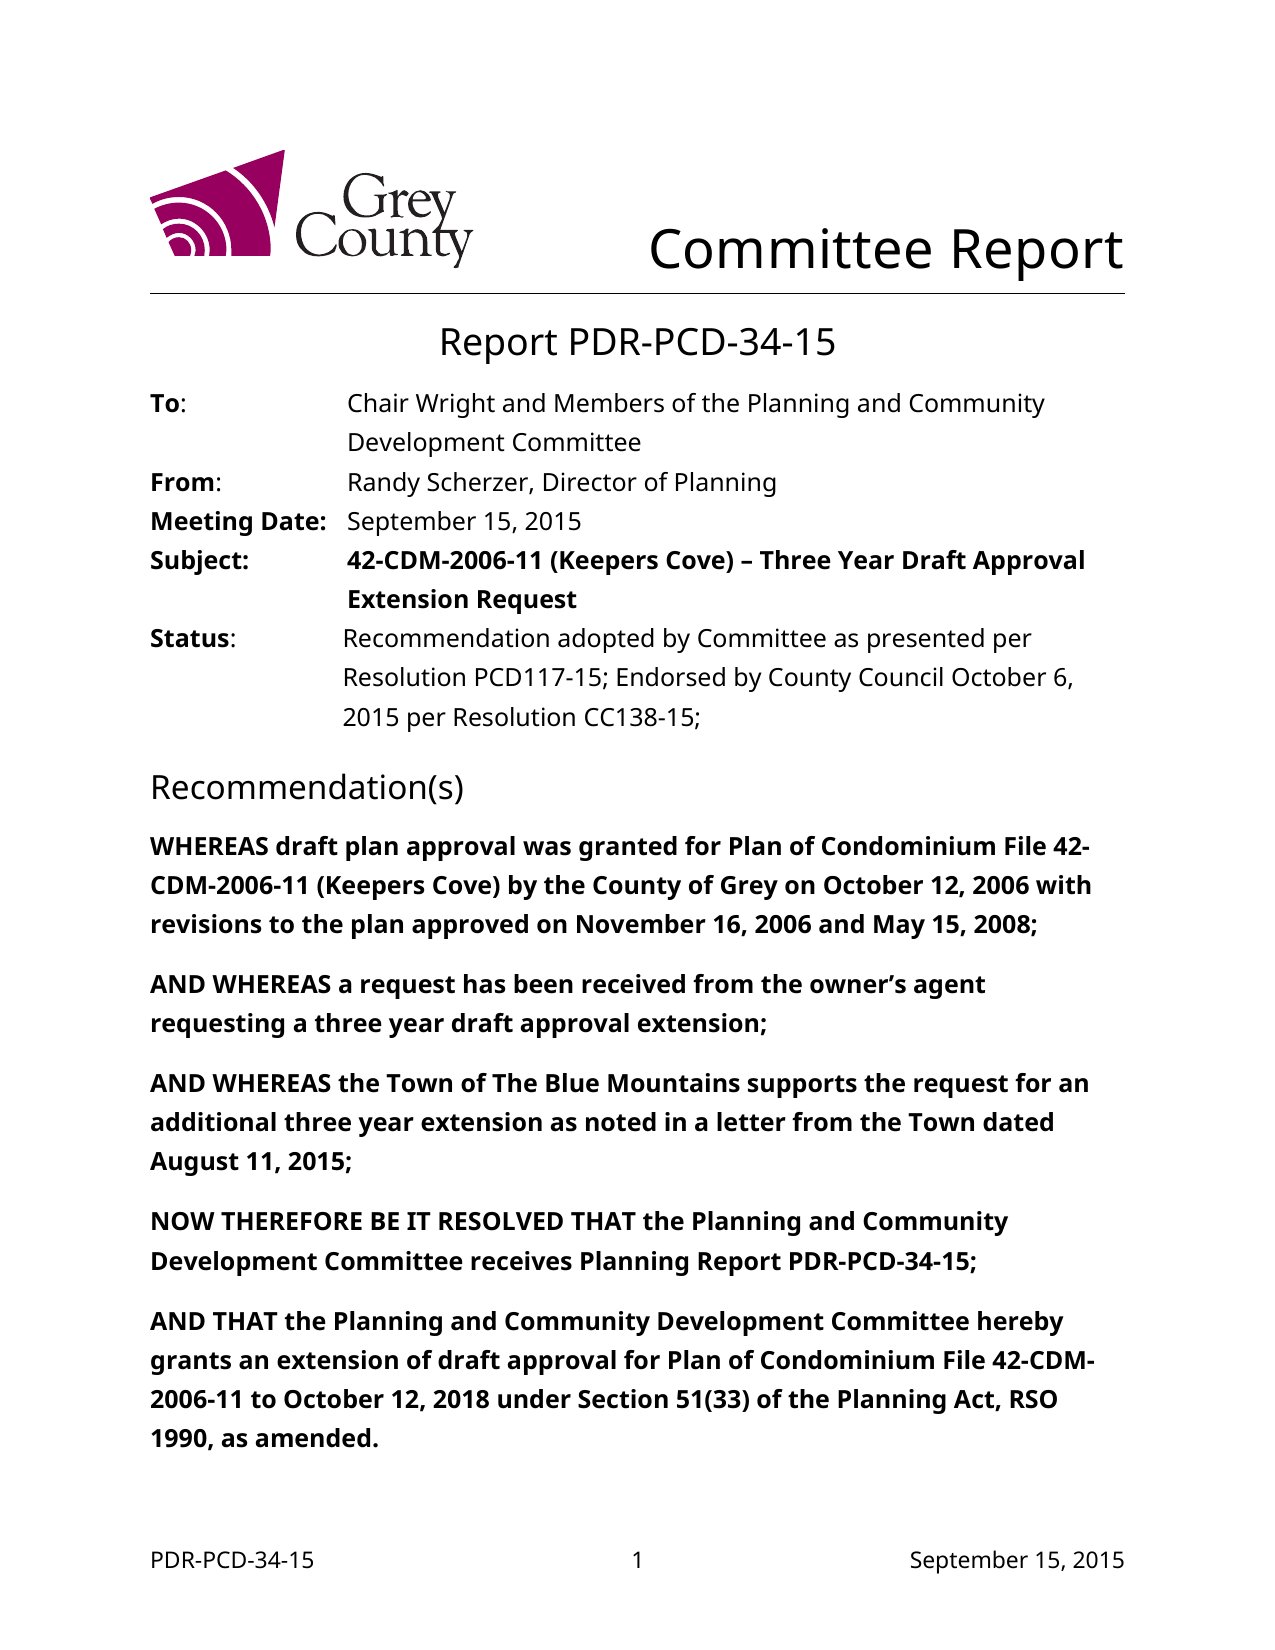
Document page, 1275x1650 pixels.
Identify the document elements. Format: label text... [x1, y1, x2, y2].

subtitle Report PDR-PCD-34-15 [150, 315, 1125, 366]
title Committee Report [150, 150, 1125, 293]
text From: Randy Scherzer, Director of Planning [150, 464, 1125, 498]
text Meeting Date: September 15, 2015 [150, 503, 1125, 537]
text NOW THEREFORE BE IT RESOLVED THAT the Planning and Community Development Committee receives Planning Report PDR-PCD-34-15; [150, 1204, 1125, 1277]
text Subject: 42-CDM-2006-11 (Keepers Cove) – Three Year Draft Approval Extension Request [150, 543, 1125, 616]
text AND WHEREAS a request has been received from the owner’s agent requesting a three year draft approval extension; [150, 966, 1125, 1040]
text AND THAT the Planning and Community Development Committee hereby grants an extension of draft approval for Plan of Condominium File 42-CDM-2006-11 to October 12, 2018 under Section 51(33) of the Planning Act, RSO 1990, as amended. [150, 1303, 1125, 1455]
text Status: Recommendation adopted by Committee as presented per Resolution PCD117-15; Endorsed by County Council October 6, 2015 per Resolution CC138-15; [150, 621, 1125, 733]
text AND WHEREAS the Town of The Blue Mountains supports the request for an additional three year extension as noted in a letter from the Town dated August 11, 2015; [150, 1066, 1125, 1178]
text WHEREAS draft plan approval was granted for Plan of Condominium File 42-CDM-2006-11 (Keepers Cove) by the County of Grey on October 12, 2006 with revisions to the plan approved on November 16, 2006 and May 15, 2008; [150, 828, 1125, 941]
subtitle Recommendation(s) [150, 763, 1125, 809]
text To: Chair Wright and Members of the Planning and Community Development Committee [150, 386, 1125, 459]
